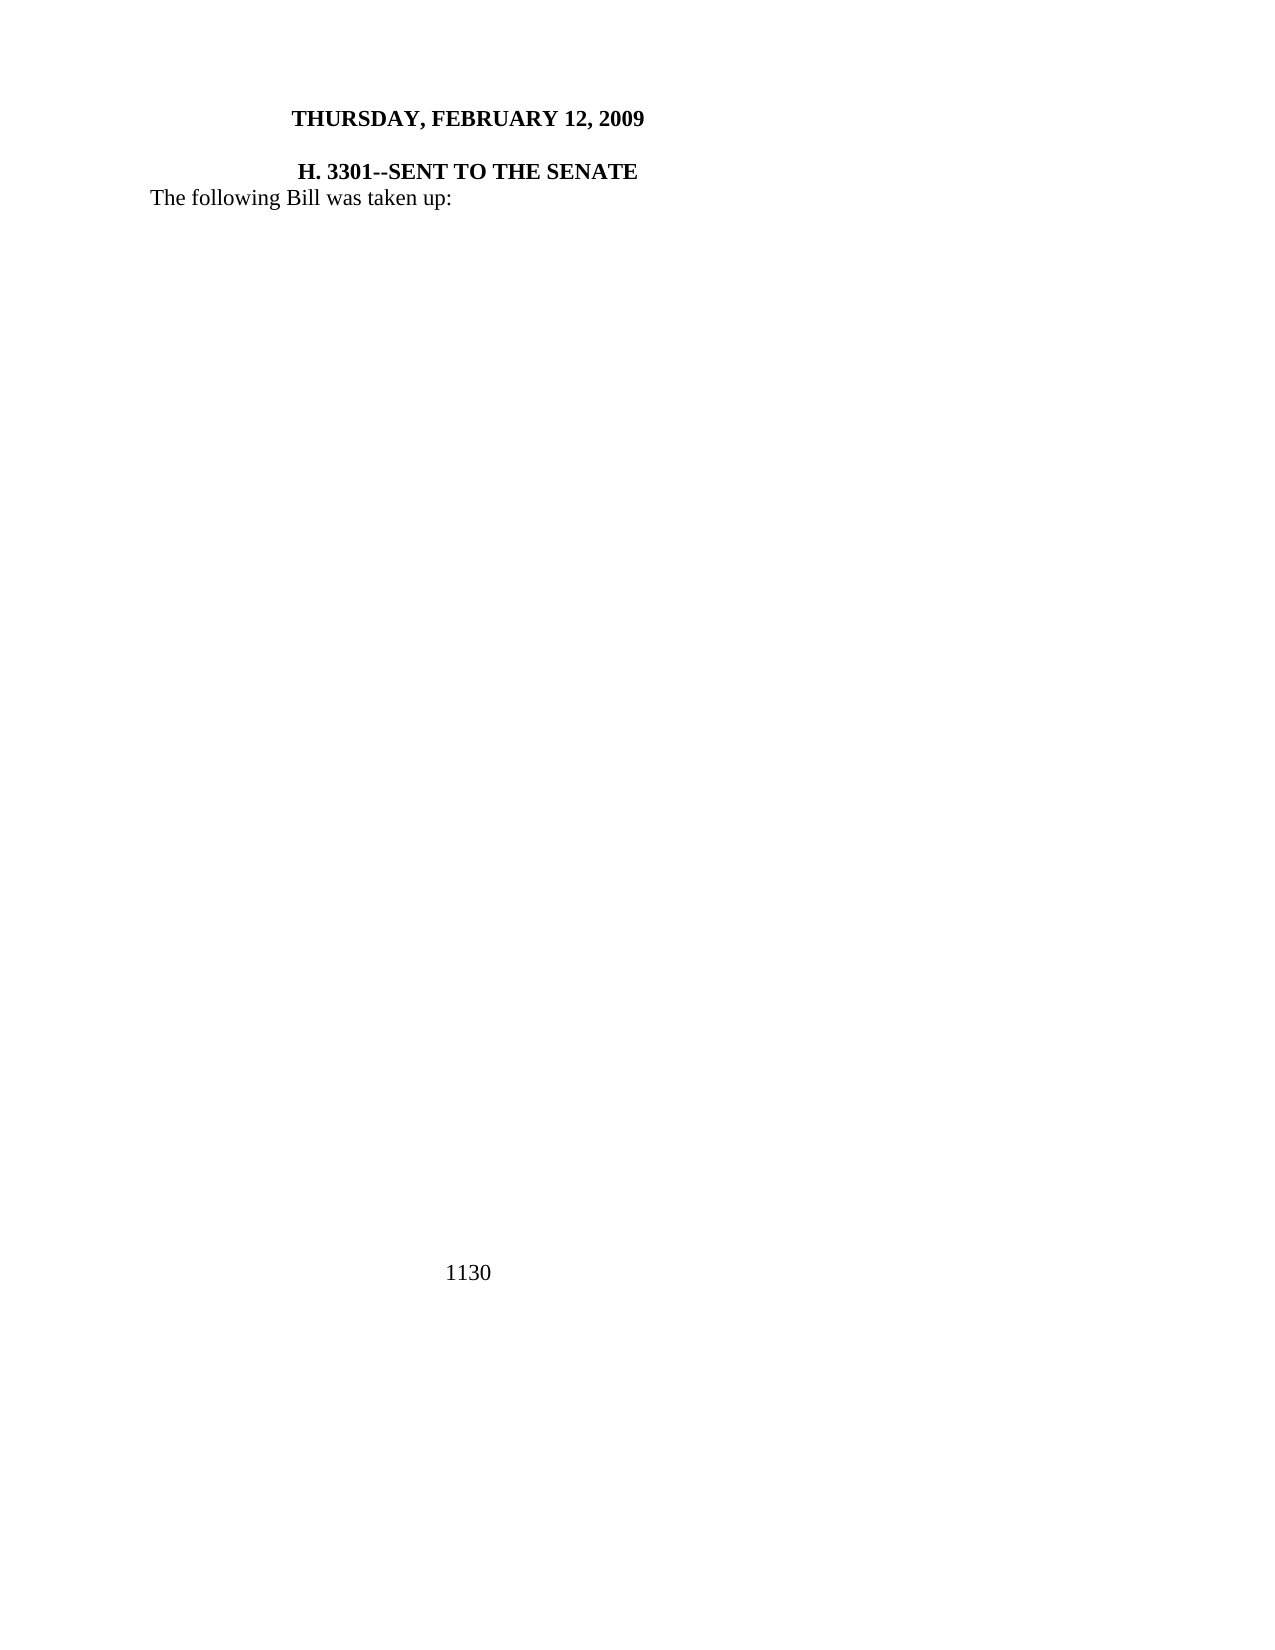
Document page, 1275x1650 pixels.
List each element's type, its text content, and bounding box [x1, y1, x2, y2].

text H. 3301--SENT TO THE SENATE [127, 158, 786, 184]
text The following Bill was taken up: [127, 184, 786, 210]
